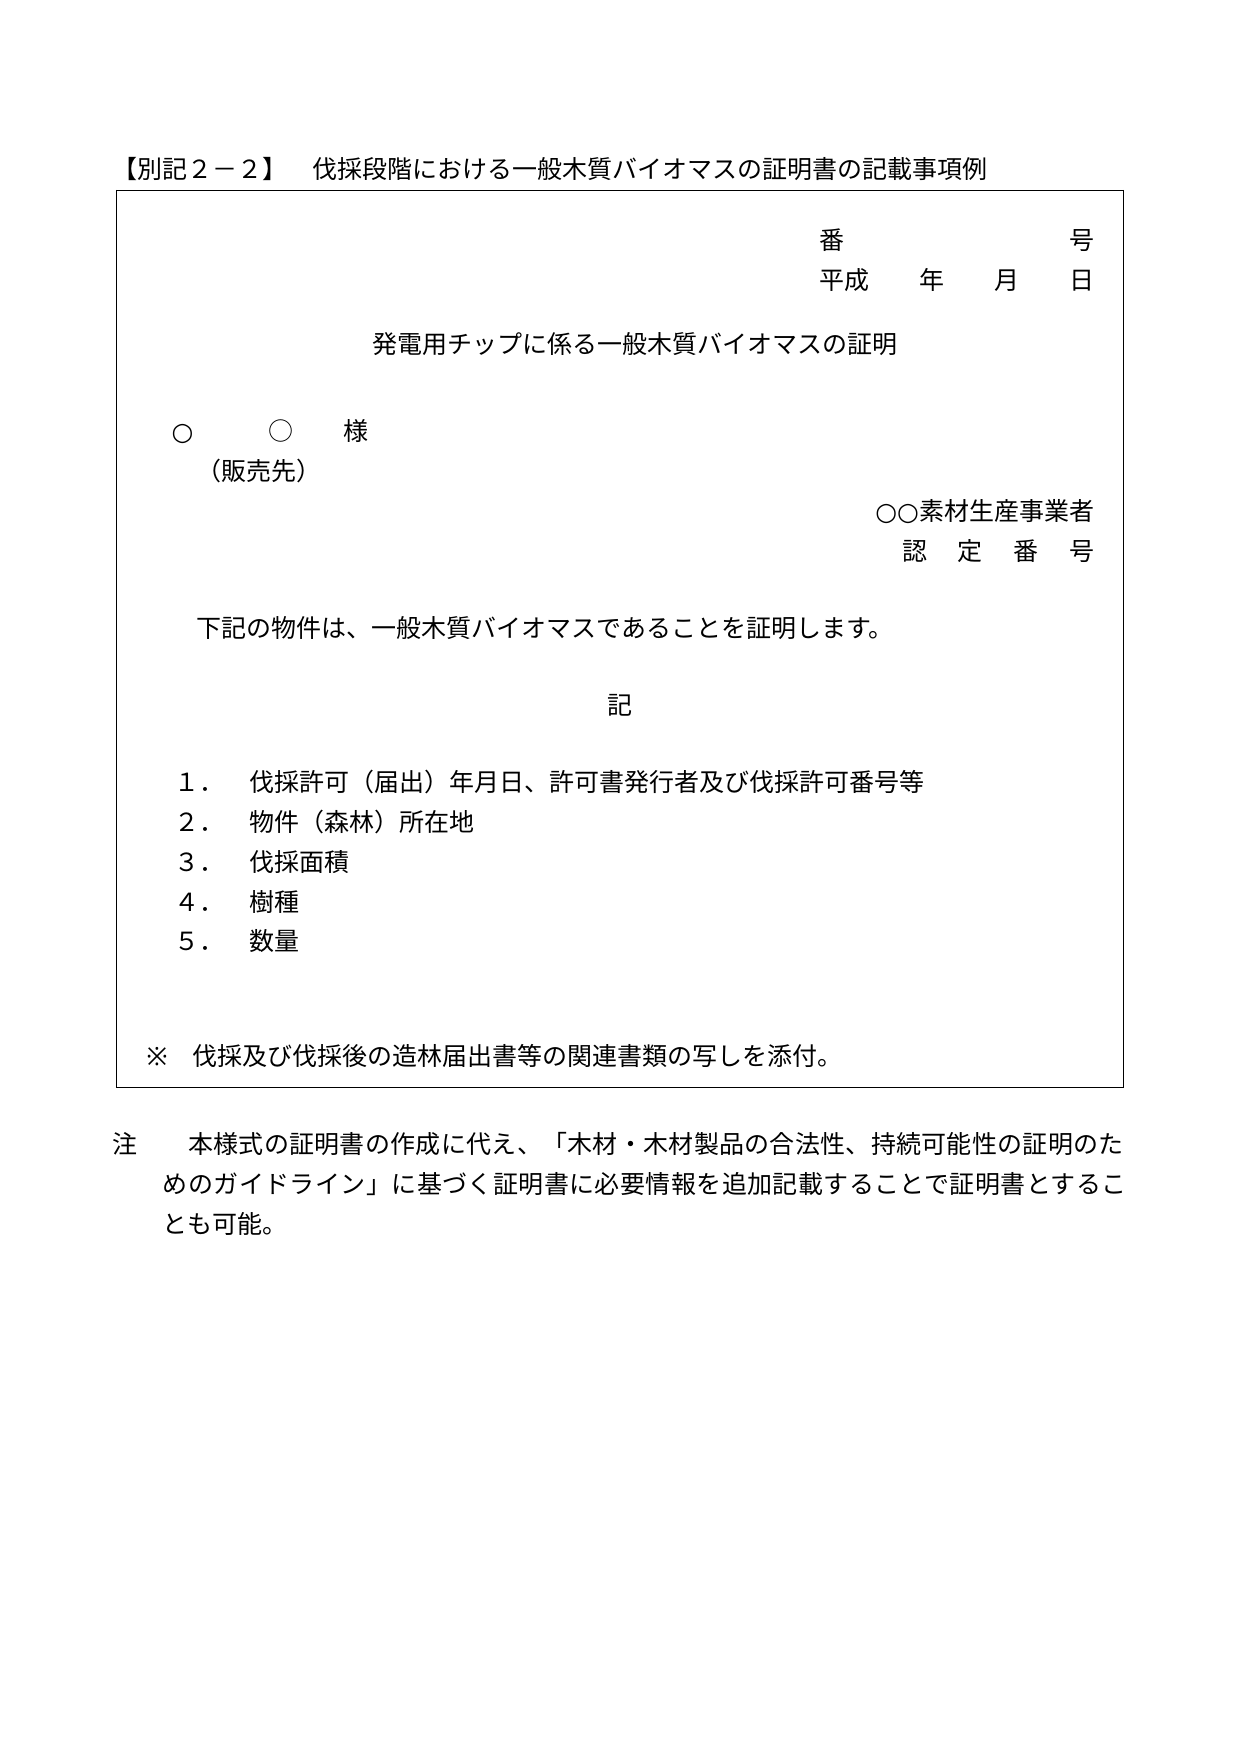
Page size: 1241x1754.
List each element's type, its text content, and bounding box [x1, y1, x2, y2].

table_header 番 号 平成 年 月 日 発電用チップに係る一般木質バイオマスの証明 ○ ○ 様 （販売先） ○○素材生産事業者 認 定 番 号 下記の物件は、一般木質バイオマスであることを証明します。 記 １． 伐採許可（届出）年月日、許可書発行者及び伐採許可番号等 ２． 物件（森林）所在地 ３． 伐採面積 ４． 樹種 ５． 数量 ※ 伐採及び伐採後の造林届出書等の関連書類の写しを添付。 [117, 191, 1123, 1087]
text 【別記２－２】 伐採段階における一般木質バイオマスの証明書の記載事項例 [112, 150, 1128, 186]
text 注 本様式の証明書の作成に代え、「木材・木材製品の合法性、持続可能性の証明のためのガイドライン」に基づく証明書に必要情報を追加記載することで証明書とすることも可能。 [112, 1125, 1128, 1241]
